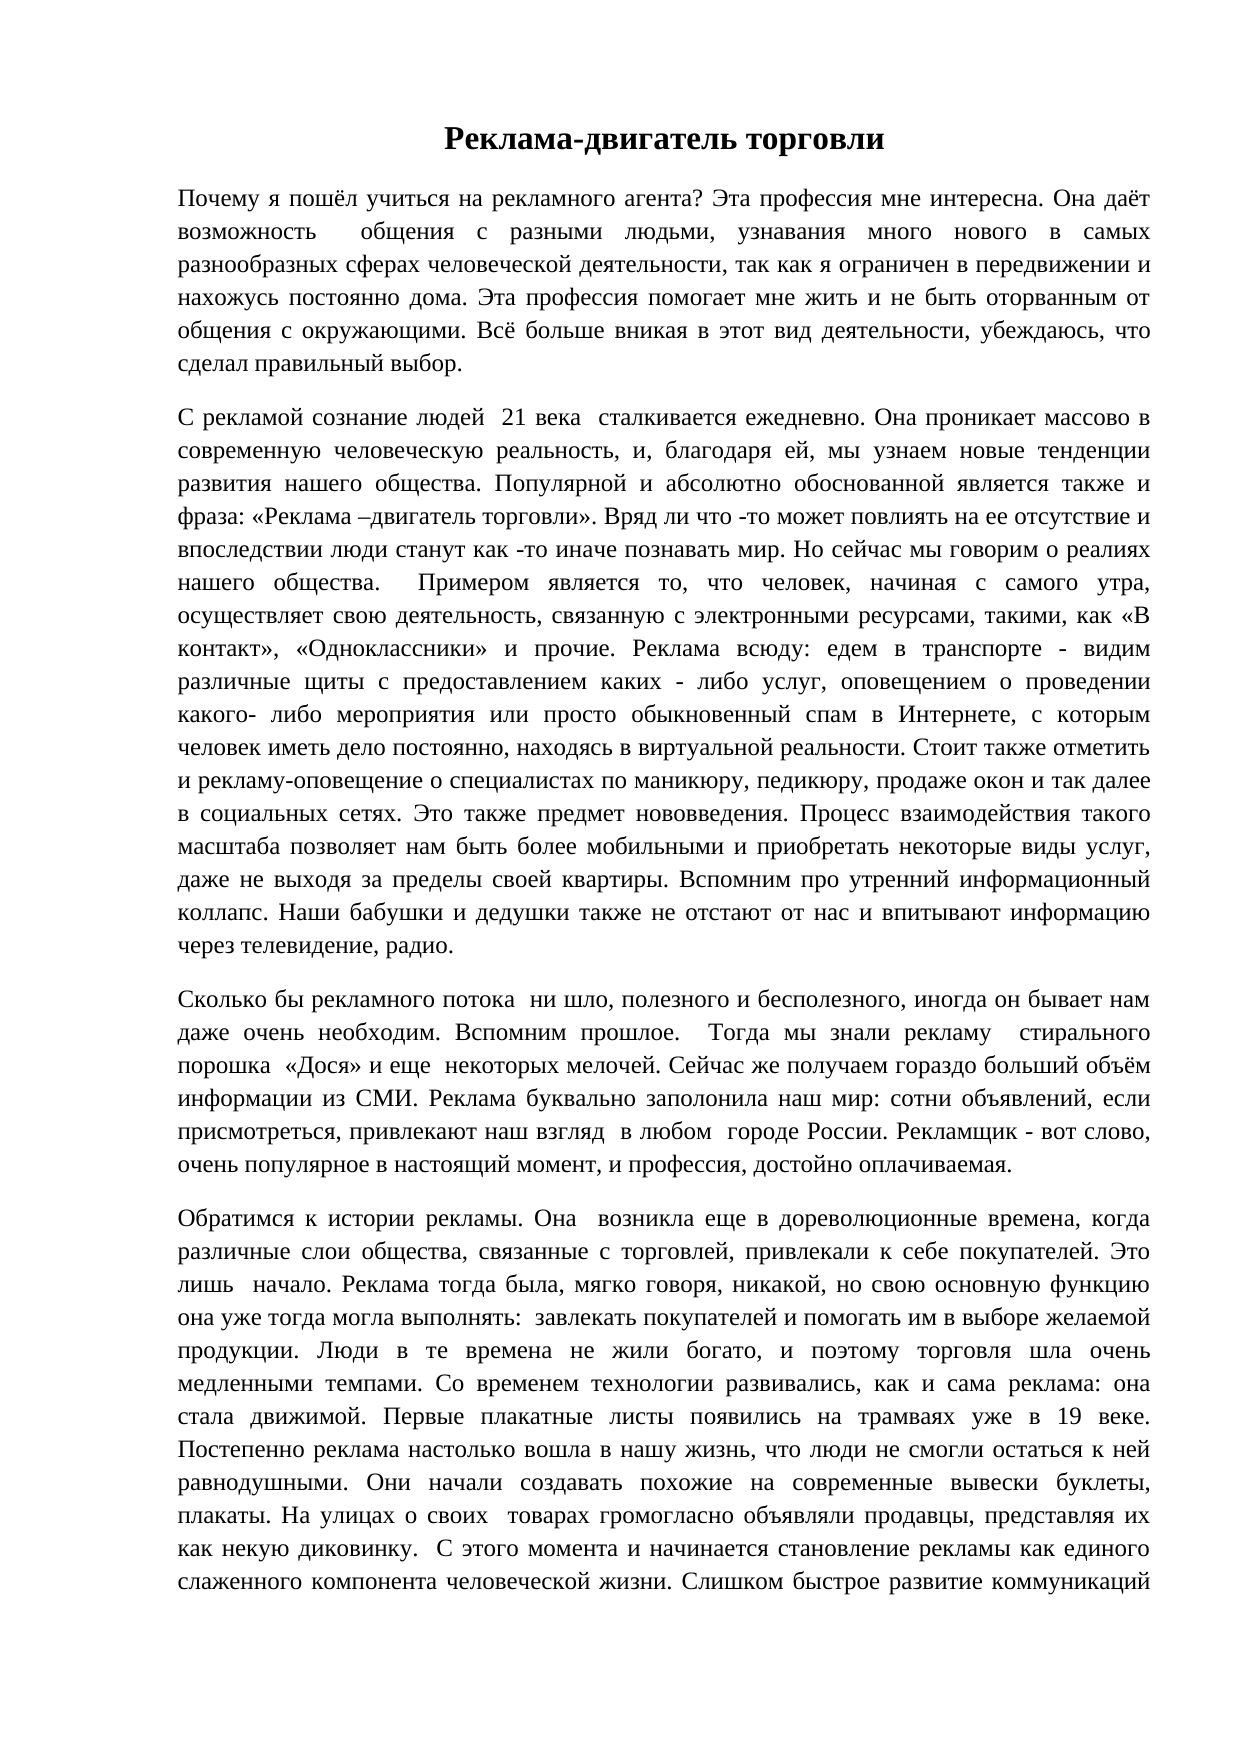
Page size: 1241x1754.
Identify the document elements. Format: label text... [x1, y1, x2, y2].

text Сколько бы рекламного потока ни шло, полезного и бесполезного, иногда он бывает нам даже очень необходим. Вспомним прошлое. Тогда мы знали рекламу стирального порошка «Дося» и еще некоторых мелочей. Сейчас же получаем гораздо больший объём информации из СМИ. Реклама буквально заполонила наш мир: сотни объявлений, если присмотреться, привлекают наш взгляд в любом городе России. Рекламщик - вот слово, очень популярное в настоящий момент, и профессия, достойно оплачиваемая. [177, 984, 1152, 1178]
text Почему я пошёл учиться на рекламного агента? Эта профессия мне интересна. Она даёт возможность общения с разными людьми, узнавания много нового в самых разнообразных сферах человеческой деятельности, так как я ограничен в передвижении и нахожусь постоянно дома. Эта профессия помогает мне жить и не быть оторванным от общения с окружающими. Всё больше вникая в этот вид деятельности, убеждаюсь, что сделал правильный выбор. [177, 183, 1152, 377]
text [177, 1203, 1152, 1595]
text С рекламой сознание людей 21 века сталкивается ежедневно. Она проникает массово в современную человеческую реальность, и, благодаря ей, мы узнаем новые тенденции развития нашего общества. Популярной и абсолютно обоснованной является также и фраза: «Реклама –двигатель торговли». Вряд ли что -то может повлиять на ее отсутствие и впоследствии люди станут как -то иначе познавать мир. Но сейчас мы говорим о реалиях нашего общества. Примером является то, что человек, начиная с самого утра, осуществляет свою деятельность, связанную с электронными ресурсами, такими, как «В контакт», «Одноклассники» и прочие. Реклама всюду: едем в транспорте - видим различные щиты с предоставлением каких - либо услуг, оповещением о проведении какого- либо мероприятия или просто обыкновенный спам в Интернете, с которым человек иметь дело постоянно, находясь в виртуальной реальности. Стоит также отметить и рекламу-оповещение о специалистах по маникюру, педикюру, продаже окон и так далее в социальных сетях. Это также предмет нововведения. Процесс взаимодействия такого масштаба позволяет нам быть более мобильными и приобретать некоторые виды услуг, даже не выходя за пределы своей квартиры. Вспомним про утренний информационный коллапс. Наши бабушки и дедушки также не отстают от нас и впитывают информацию через телевидение, радио. [177, 402, 1152, 959]
text Реклама-двигатель торговли [177, 118, 1152, 156]
